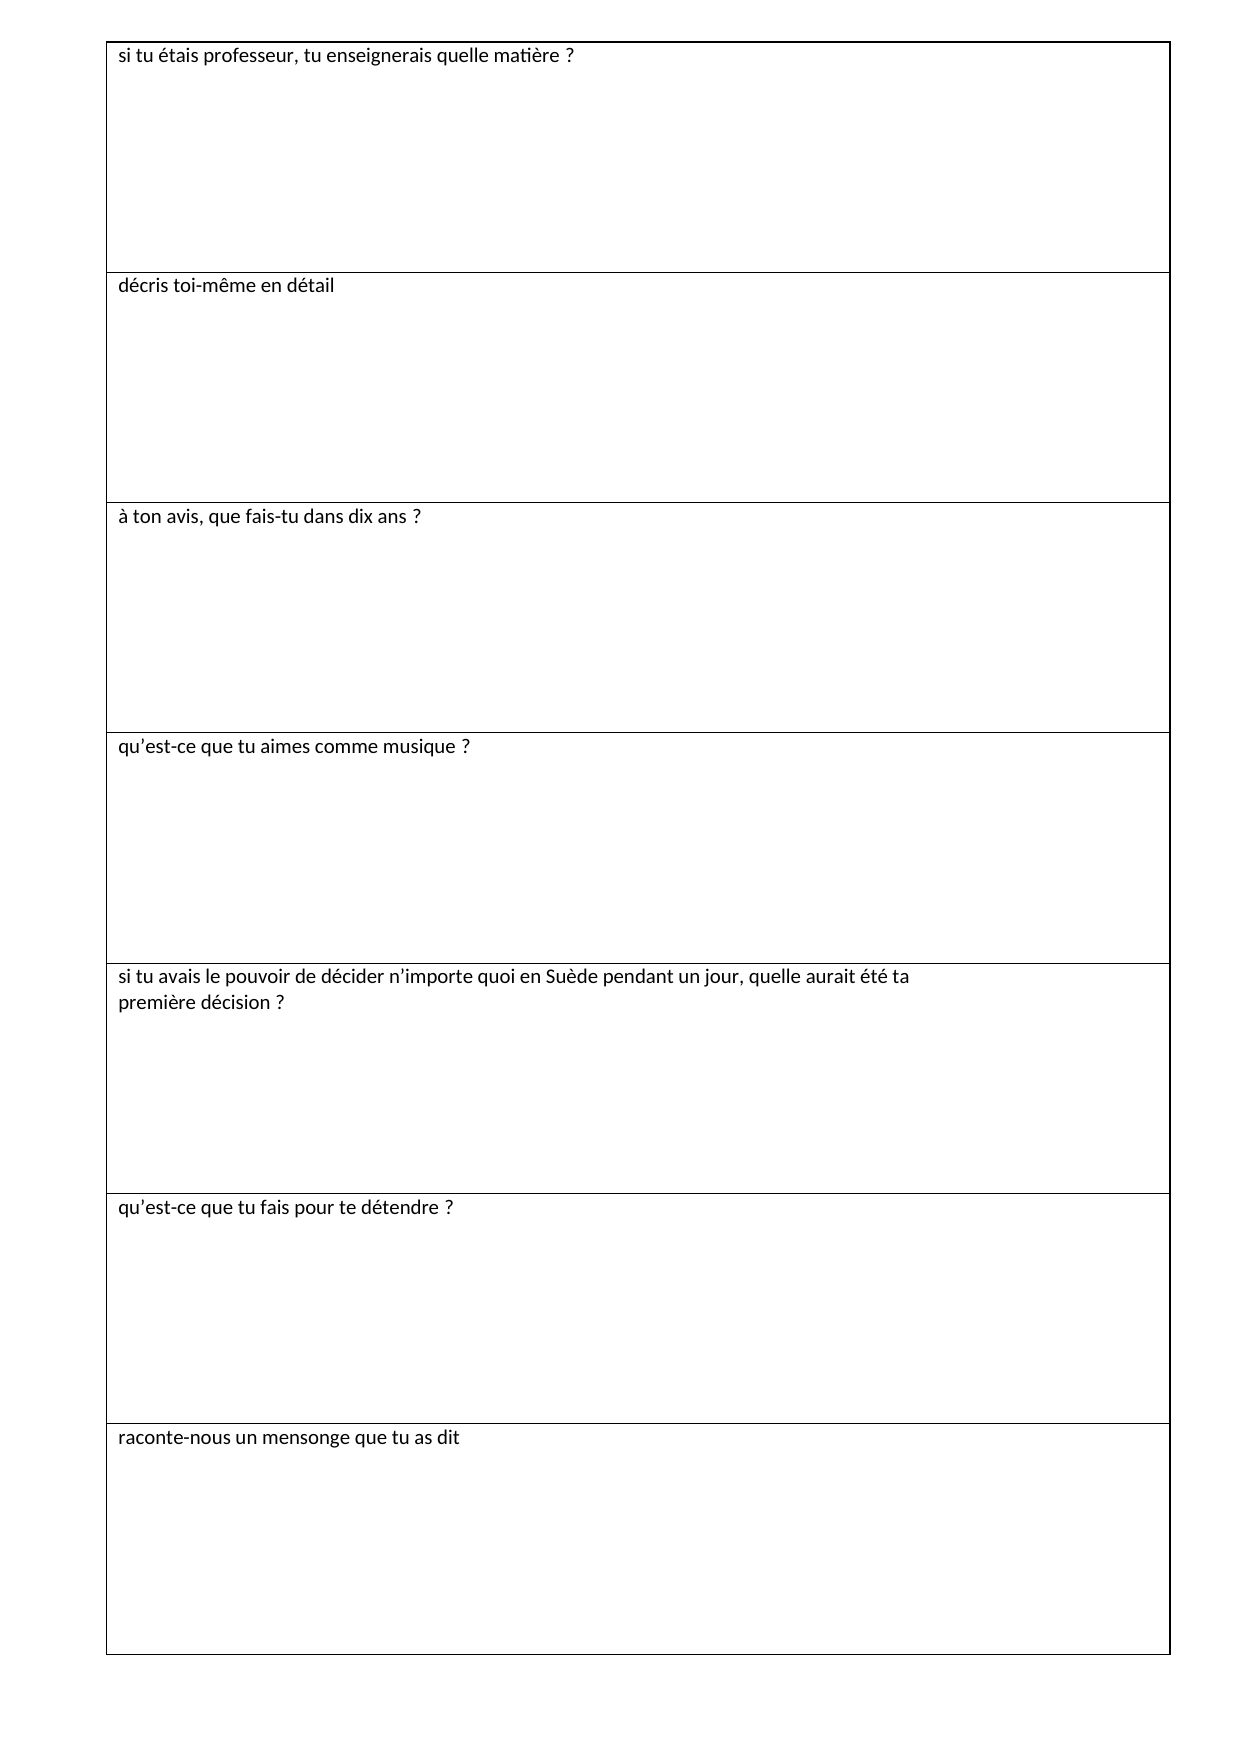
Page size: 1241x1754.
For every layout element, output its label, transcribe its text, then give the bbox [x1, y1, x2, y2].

table_cell [978, 964, 1169, 1193]
table_cell à ton avis, que fais-tu dans dix ans ? [107, 503, 977, 732]
table_cell si tu avais le pouvoir de décider n’importe quoi en Suède pendant un jour, quelle aurait été ta première décision ? [107, 964, 977, 1193]
table_cell décris toi-même en détail [107, 273, 977, 502]
table_cell [978, 1194, 1169, 1423]
table_cell [978, 43, 1169, 272]
table_cell qu’est-ce que tu aimes comme musique ? [107, 733, 977, 963]
table_cell raconte-nous un mensonge que tu as dit [107, 1424, 977, 1653]
table_cell [978, 1424, 1169, 1653]
table_cell si tu étais professeur, tu enseignerais quelle matière ? [107, 43, 977, 272]
table_cell [978, 273, 1169, 502]
table_cell [978, 503, 1169, 732]
table_cell qu’est-ce que tu fais pour te détendre ? [107, 1194, 977, 1423]
table_cell [978, 733, 1169, 963]
